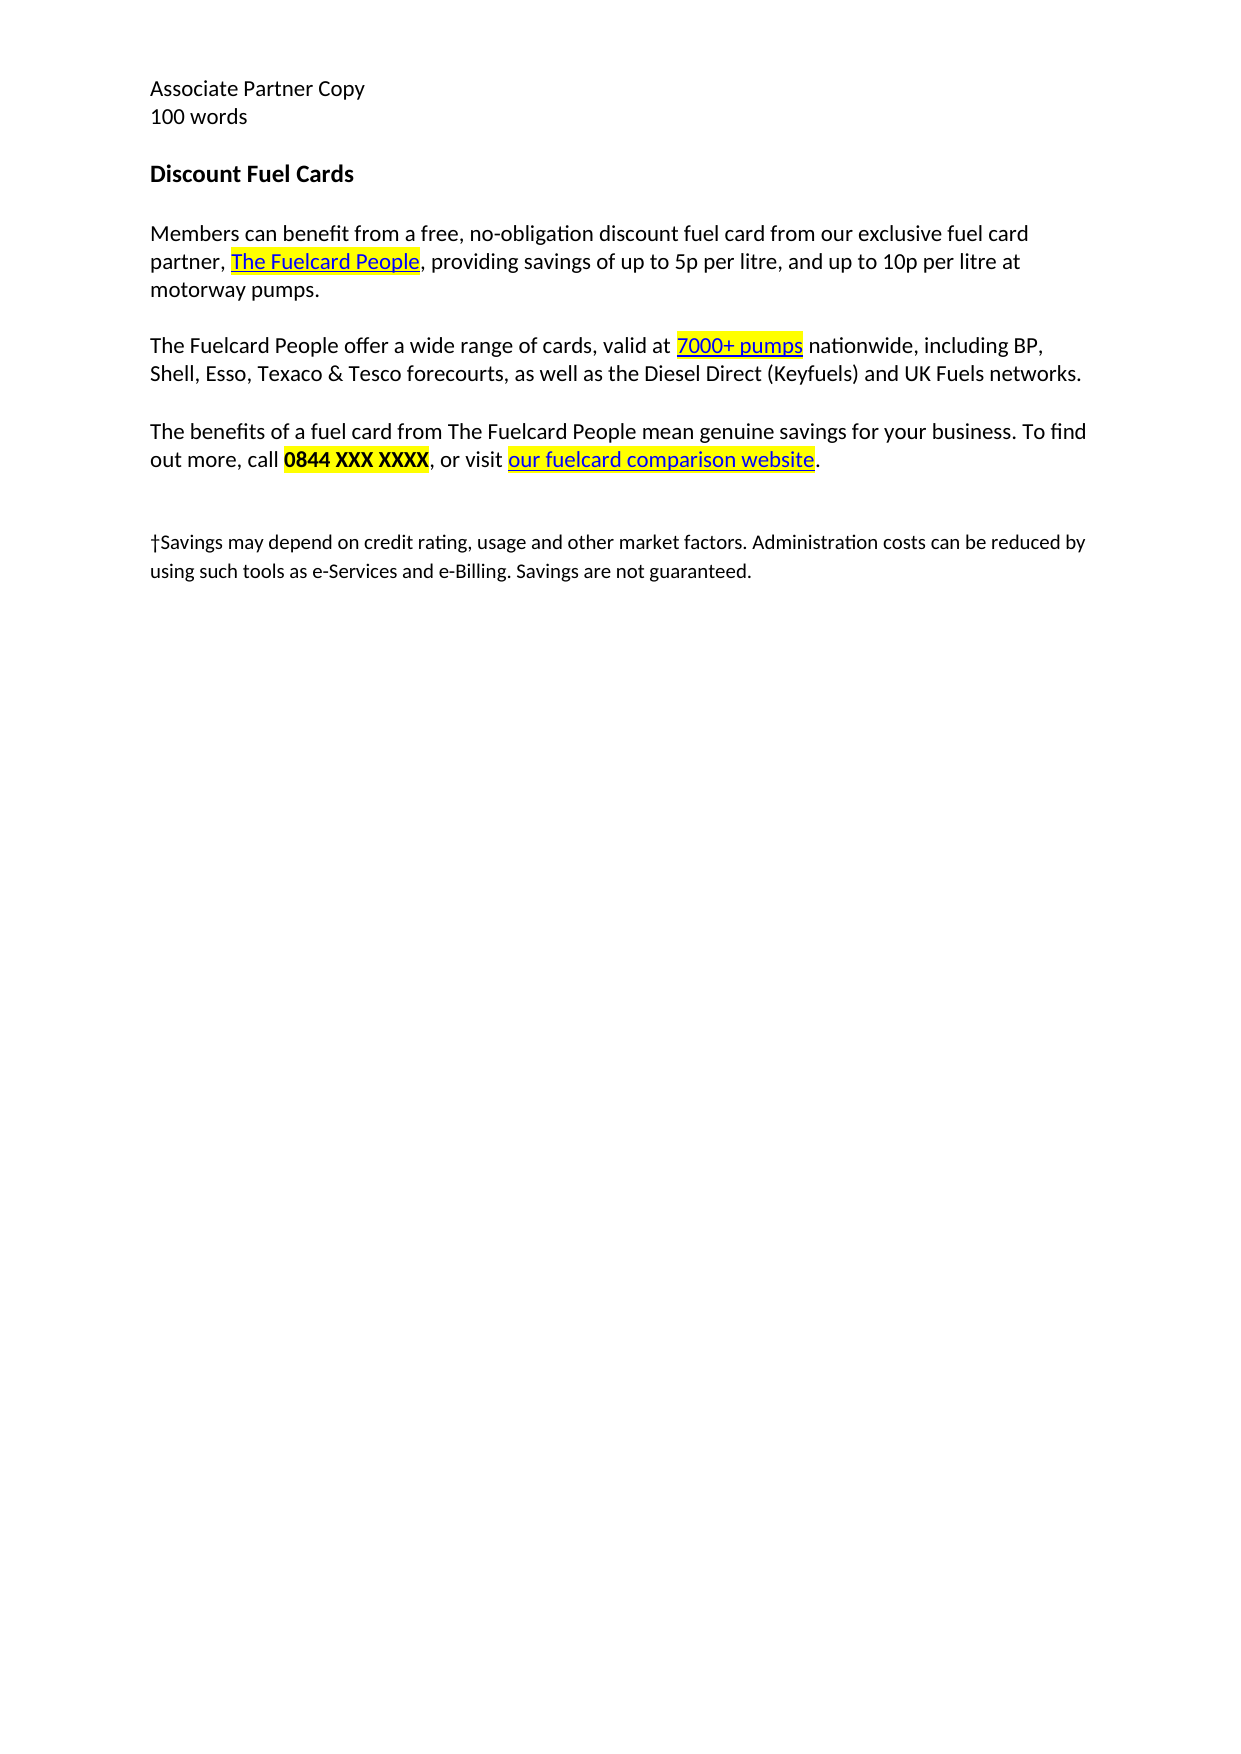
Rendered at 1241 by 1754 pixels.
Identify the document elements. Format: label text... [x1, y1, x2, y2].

text Members can benefit from a free, no-obligation discount fuel card from our exclusive fuel card partner, The Fuelcard People, providing savings of up to 5p per litre, and up to 10p per litre at motorway pumps. [150, 219, 1090, 303]
text The Fuelcard People offer a wide range of cards, valid at 7000+ pumps nationwide, including BP, Shell, Esso, Texaco & Tesco forecourts, as well as the Diesel Direct (Keyfuels) and UK Fuels networks. [150, 331, 1090, 387]
text Discount Fuel Cards [150, 158, 1090, 188]
text †Savings may depend on credit rating, usage and other market factors. Administration costs can be reduced by using such tools as e-Services and e-Billing. Savings are not guaranteed. [150, 529, 1090, 584]
text The benefits of a fuel card from The Fuelcard People mean genuine savings for your business. To find out more, call 0844 XXX XXXX, or visit our fuelcard comparison website. [150, 417, 1090, 473]
